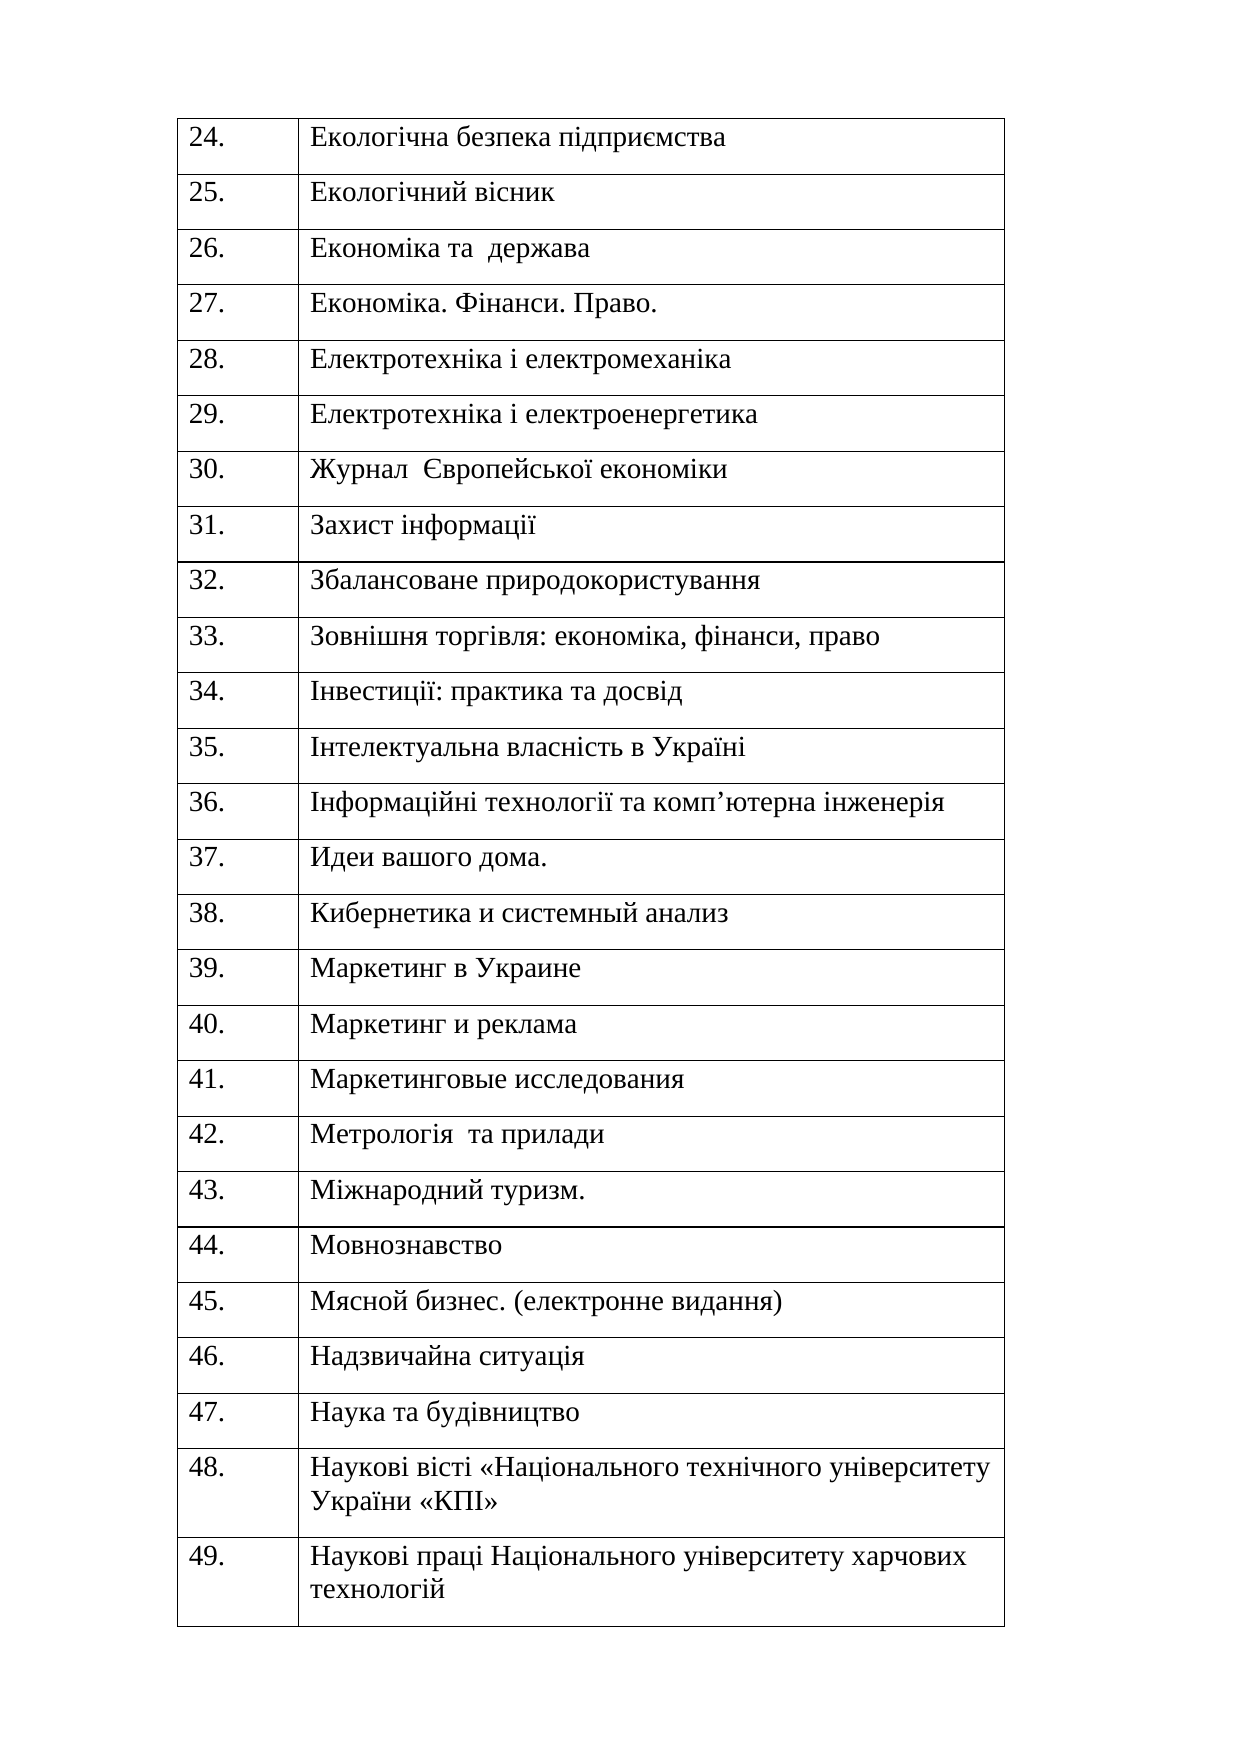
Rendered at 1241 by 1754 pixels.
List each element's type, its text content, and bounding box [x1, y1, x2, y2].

table_cell Маркетинговые исследования [299, 1061, 1004, 1116]
table_cell Інтелектуальна власність в Україні [299, 729, 1004, 783]
table_cell Надзвичайна ситуація [299, 1338, 1004, 1393]
table_cell 28. [178, 341, 298, 395]
table_cell Захист інформації [299, 507, 1004, 561]
table_cell Зовнішня торгівля: економіка, фінанси, право [299, 618, 1004, 672]
table_cell 46. [178, 1338, 298, 1393]
table_cell 24. [178, 119, 298, 173]
table_cell 36. [178, 784, 298, 838]
table_cell Збалансоване природокористування [299, 563, 1004, 617]
table_cell 47. [178, 1394, 298, 1448]
table_cell 26. [178, 230, 298, 284]
table_cell 45. [178, 1283, 298, 1337]
table_cell 38. [178, 895, 298, 949]
table_cell 49. [178, 1538, 298, 1626]
table_cell Міжнародний туризм. [299, 1172, 1004, 1226]
table_cell Журнал Європейської економіки [299, 452, 1004, 506]
table_cell Мовнознавство [299, 1228, 1004, 1282]
table_cell Електротехніка і електромеханіка [299, 341, 1004, 395]
table_cell 40. [178, 1006, 298, 1060]
table_cell 48. [178, 1449, 298, 1537]
table_cell 31. [178, 507, 298, 561]
table_cell Економіка. Фінанси. Право. [299, 285, 1004, 340]
table_cell Маркетинг и реклама [299, 1006, 1004, 1060]
table_cell Маркетинг в Украине [299, 950, 1004, 1005]
table_cell Наука та будівництво [299, 1394, 1004, 1448]
table_cell 29. [178, 396, 298, 451]
table_cell Екологічний вісник [299, 175, 1004, 229]
table_cell Екологічна безпека підприємства [299, 119, 1004, 173]
table_cell 27. [178, 285, 298, 340]
table_cell 33. [178, 618, 298, 672]
table_cell Наукові праці Національного університету харчових технологій [299, 1538, 1004, 1626]
table_cell Наукові вісті «Національного технічного університету України «КПІ» [299, 1449, 1004, 1537]
table_cell 44. [178, 1228, 298, 1282]
table_cell Идеи вашого дома. [299, 840, 1004, 894]
table_cell 25. [178, 175, 298, 229]
table_cell 34. [178, 673, 298, 728]
table_cell Інвестиції: практика та досвід [299, 673, 1004, 728]
table_cell 30. [178, 452, 298, 506]
table_cell Мясной бизнес. (електронне видання) [299, 1283, 1004, 1337]
table_cell Кибернетика и системный анализ [299, 895, 1004, 949]
table_cell 39. [178, 950, 298, 1005]
table_cell Електротехніка і електроенергетика [299, 396, 1004, 451]
table_cell 32. [178, 563, 298, 617]
table_cell 37. [178, 840, 298, 894]
table_cell 35. [178, 729, 298, 783]
table_cell Метрологія та прилади [299, 1117, 1004, 1171]
table_cell 41. [178, 1061, 298, 1116]
table_cell 42. [178, 1117, 298, 1171]
table_cell 43. [178, 1172, 298, 1226]
table_cell Економіка та держава [299, 230, 1004, 284]
table_cell Інформаційні технології та комп’ютерна інженерія [299, 784, 1004, 838]
